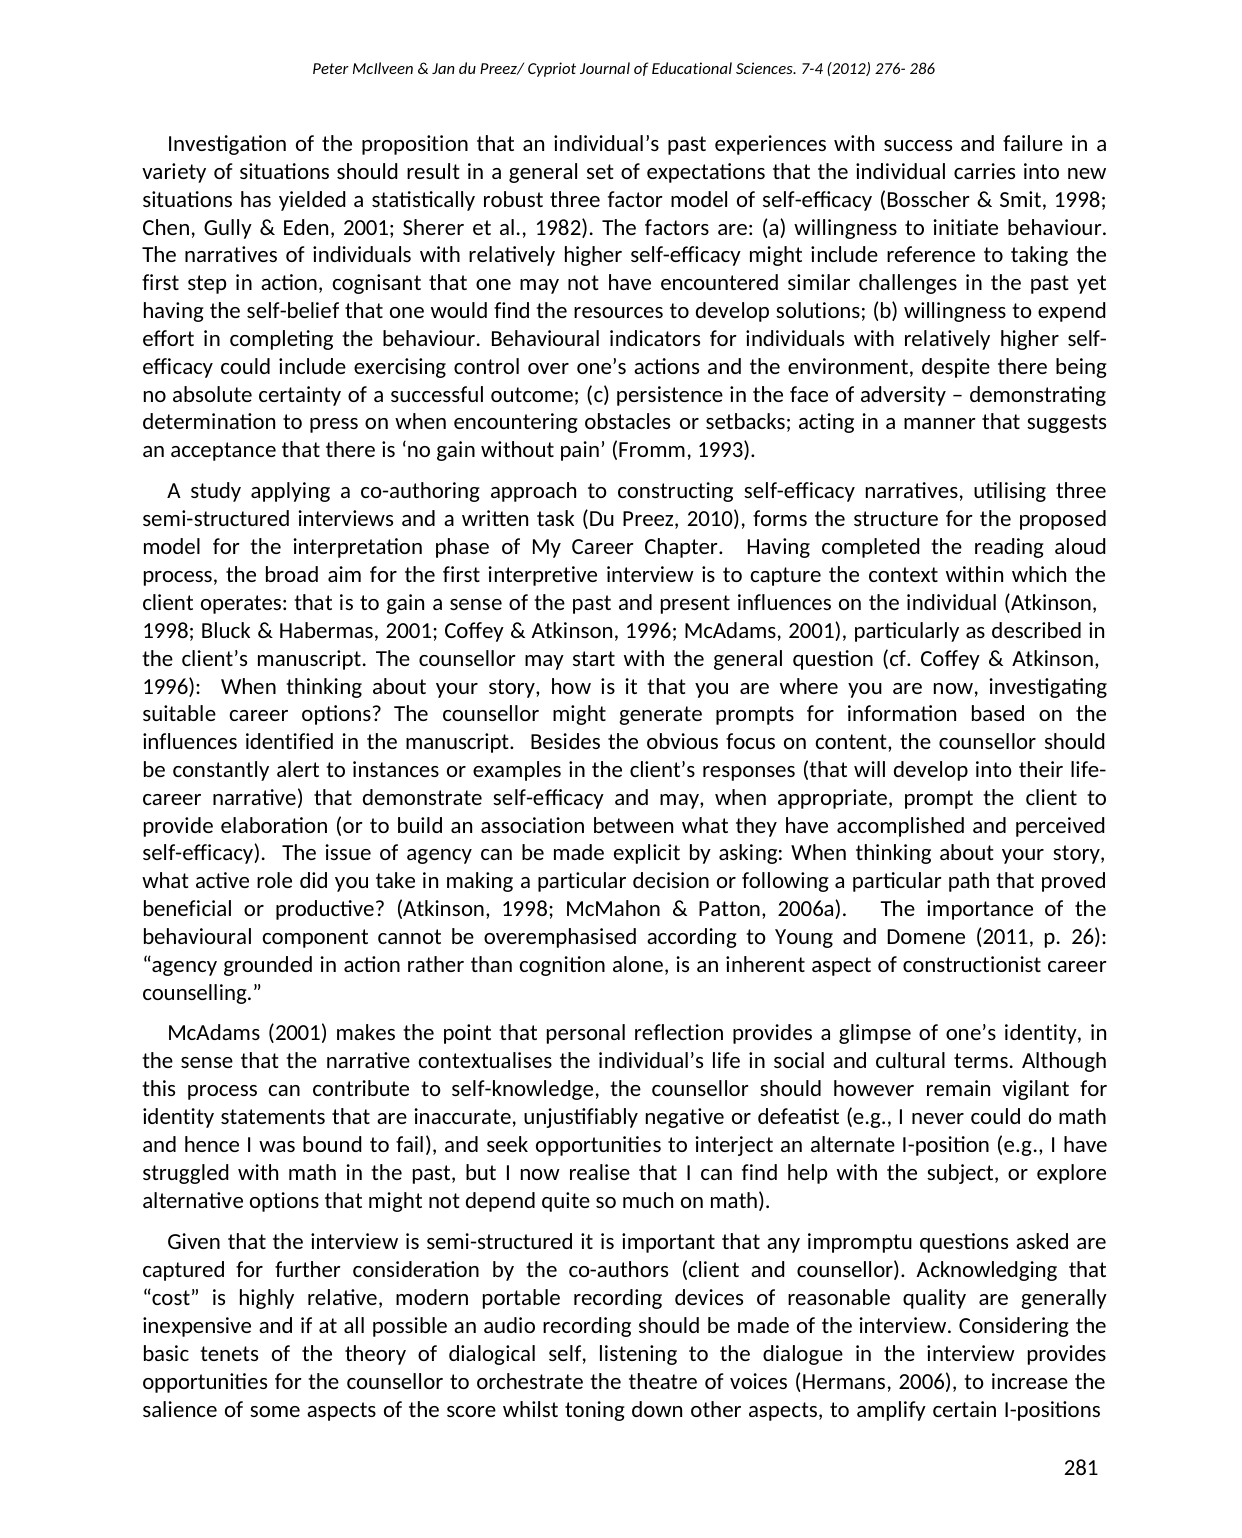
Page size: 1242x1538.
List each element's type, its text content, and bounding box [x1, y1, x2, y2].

text Given that the interview is semi-structured it is important that any impromptu questions asked are captured for further consideration by the co-authors (client and counsellor). Acknowledging that “cost” is highly relative, modern portable recording devices of reasonable quality are generally inexpensive and if at all possible an audio recording should be made of the interview. Considering the basic tenets of the theory of dialogical self, listening to the dialogue in the interview provides opportunities for the counsellor to orchestrate the theatre of voices (Hermans, 2006), to increase the salience of some aspects of the score whilst toning down other aspects, to amplify certain I-positions [142, 1227, 1107, 1423]
text 1998; Bluck & Habermas, 2001; Coffey & Atkinson, 1996; McAdams, 2001), particularly as described in the client’s manuscript. The counsellor may start with the general question (cf. Coffey & Atkinson, [142, 616, 1107, 672]
text A study applying a co-authoring approach to constructing self-efficacy narratives, utilising three semi-structured interviews and a written task (Du Preez, 2010), forms the structure for the proposed model for the interpretation phase of My Career Chapter. Having completed the reading aloud process, the broad aim for the first interpretive interview is to capture the context within which the client operates: that is to gain a sense of the past and present influences on the individual (Atkinson, [142, 476, 1107, 616]
text Investigation of the proposition that an individual’s past experiences with success and failure in a variety of situations should result in a general set of expectations that the individual carries into new situations has yielded a statistically robust three factor model of self-efficacy (Bosscher & Smit, 1998; Chen, Gully & Eden, 2001; Sherer et al., 1982). The factors are: (a) willingness to initiate behaviour. The narratives of individuals with relatively higher self-efficacy might include reference to taking the first step in action, cognisant that one may not have encountered similar challenges in the past yet having the self-belief that one would find the resources to develop solutions; (b) willingness to expend effort in completing the behaviour. Behavioural indicators for individuals with relatively higher self- efficacy could include exercising control over one’s actions and the environment, despite there being no absolute certainty of a successful outcome; (c) persistence in the face of adversity – demonstrating determination to press on when encountering obstacles or setbacks; acting in a manner that suggests an acceptance that there is ‘no gain without pain’ (Fromm, 1993). [142, 130, 1107, 463]
text 1996): When thinking about your story, how is it that you are where you are now, investigating suitable career options? The counsellor might generate prompts for information based on the influences identified in the manuscript. Besides the obvious focus on content, the counsellor should be constantly alert to instances or examples in the client’s responses (that will develop into their life- career narrative) that demonstrate self-efficacy and may, when appropriate, prompt the client to provide elaboration (or to build an association between what they have accomplished and perceived self-efficacy). The issue of agency can be made explicit by asking: When thinking about your story, what active role did you take in making a particular decision or following a particular path that proved beneficial or productive? (Atkinson, 1998; McMahon & Patton, 2006a). The importance of the behavioural component cannot be overemphasised according to Young and Domene (2011, p. 26): “agency grounded in action rather than cognition alone, is an inherent aspect of constructionist career counselling.” [142, 672, 1107, 1006]
text McAdams (2001) makes the point that personal reflection provides a glimpse of one’s identity, in the sense that the narrative contextualises the individual’s life in social and cultural terms. Although this process can contribute to self-knowledge, the counsellor should however remain vigilant for identity statements that are inaccurate, unjustifiably negative or defeatist (e.g., I never could do math and hence I was bound to fail), and seek opportunities to interject an alternate I-position (e.g., I have struggled with math in the past, but I now realise that I can find help with the subject, or explore alternative options that might not depend quite so much on math). [142, 1018, 1107, 1214]
